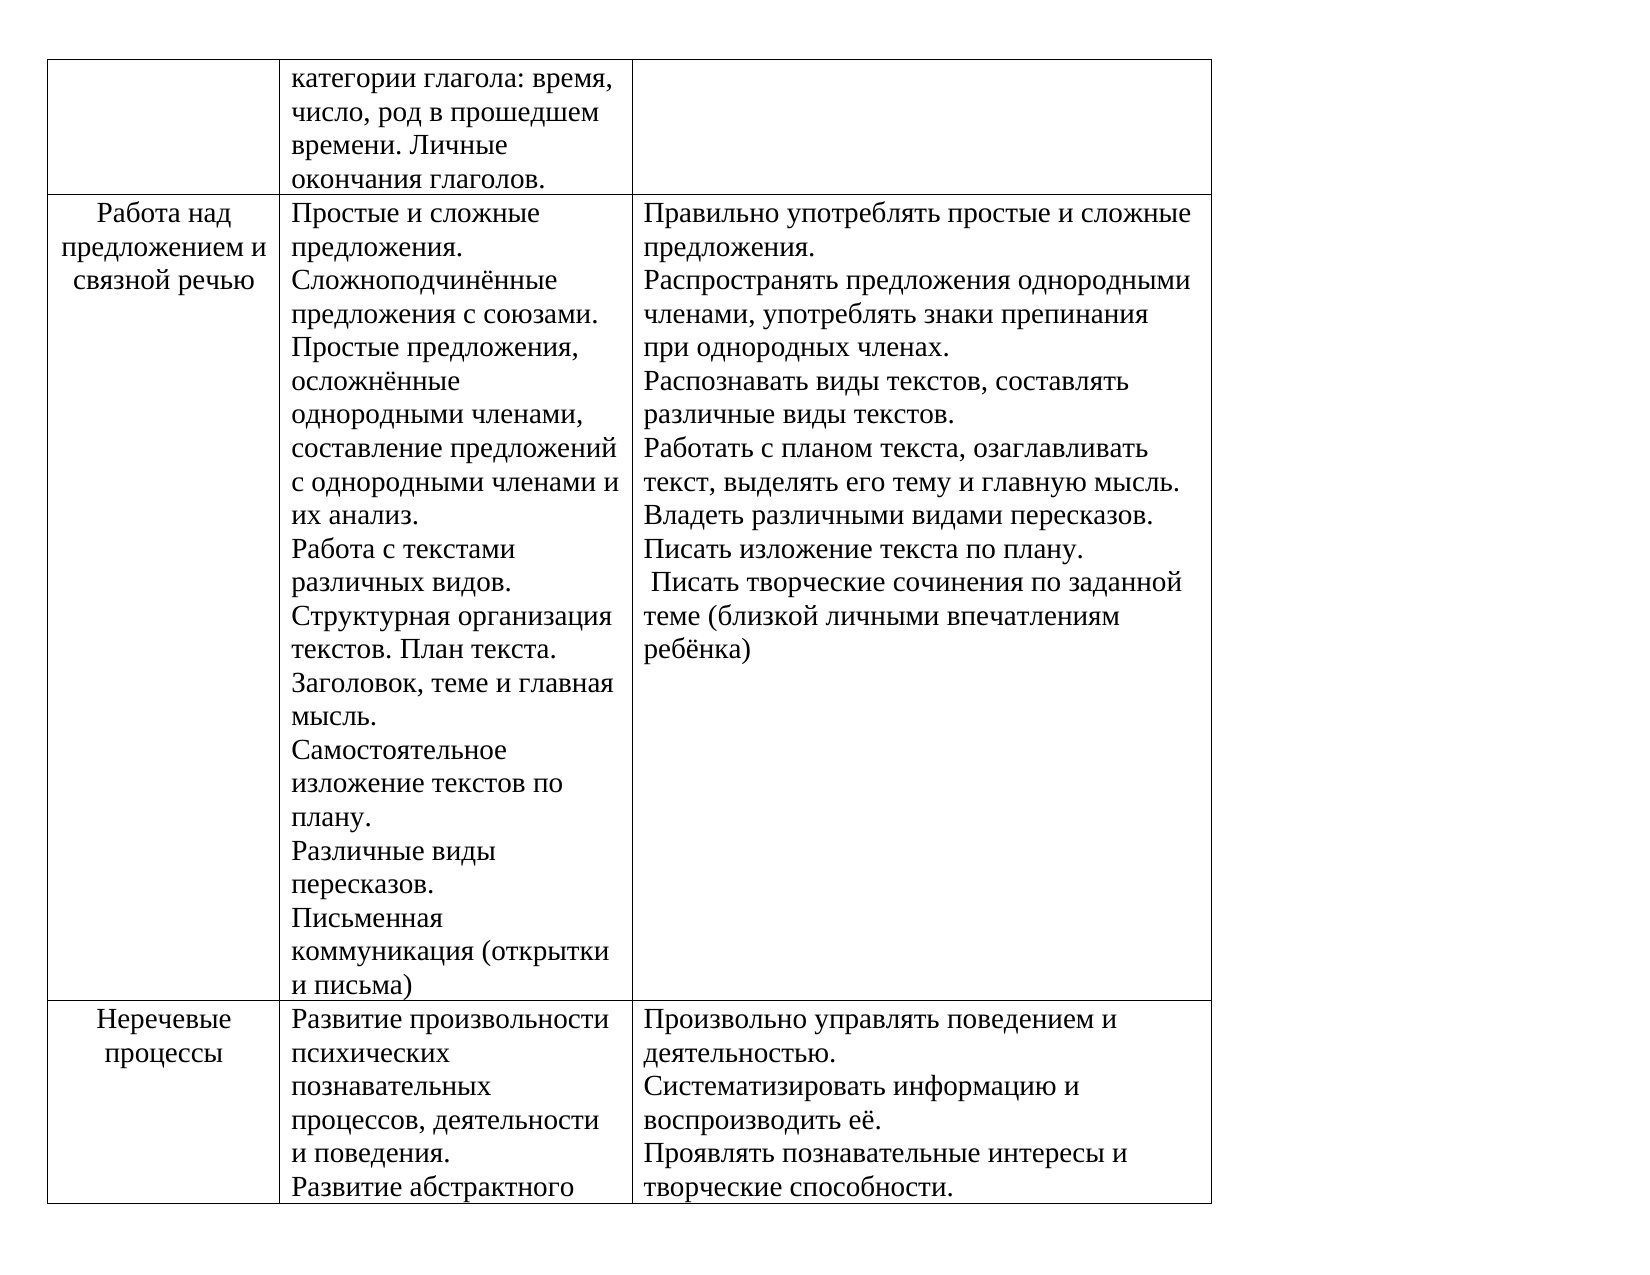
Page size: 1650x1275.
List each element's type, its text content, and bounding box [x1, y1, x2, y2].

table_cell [633, 60, 1211, 194]
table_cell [48, 60, 279, 194]
table_cell Правильно употреблять простые и сложные предложения. Распространять предложения однородными членами, употреблять знаки препинания при однородных членах. Распознавать виды текстов, составлять различные виды текстов. Работать с планом текста, озаглавливать текст, выделять его тему и главную мысль. Владеть различными видами пересказов. Писать изложение текста по плану. Писать творческие сочинения по заданной теме (близкой личными впечатлениям ребёнка) [633, 195, 1211, 1000]
table_cell Развитие произвольности психических познавательных процессов, деятельности и поведения. Развитие абстрактного мышления, долговременной памяти. Развитие творческих способностей и познавательной активности, коммуникативных навыков. [280, 1001, 632, 1203]
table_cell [280, 60, 632, 194]
table_cell Произвольно управлять поведением и деятельностью. Систематизировать информацию и воспроизводить её. Проявлять познавательные интересы и творческие способности. [633, 1001, 1211, 1203]
table_cell Неречевые процессы [48, 1001, 279, 1203]
table_cell Работа над предложением и связной речью [48, 195, 279, 1000]
table_cell Простые и сложные предложения. Сложноподчинённые предложения с союзами. Простые предложения, осложнённые однородными членами, составление предложений с однородными членами и их анализ. Работа с текстами различных видов. Структурная организация текстов. План текста. Заголовок, теме и главная мысль. Самостоятельное изложение текстов по плану. Различные виды пересказов. Письменная коммуникация (открытки и письма) [280, 195, 632, 1000]
